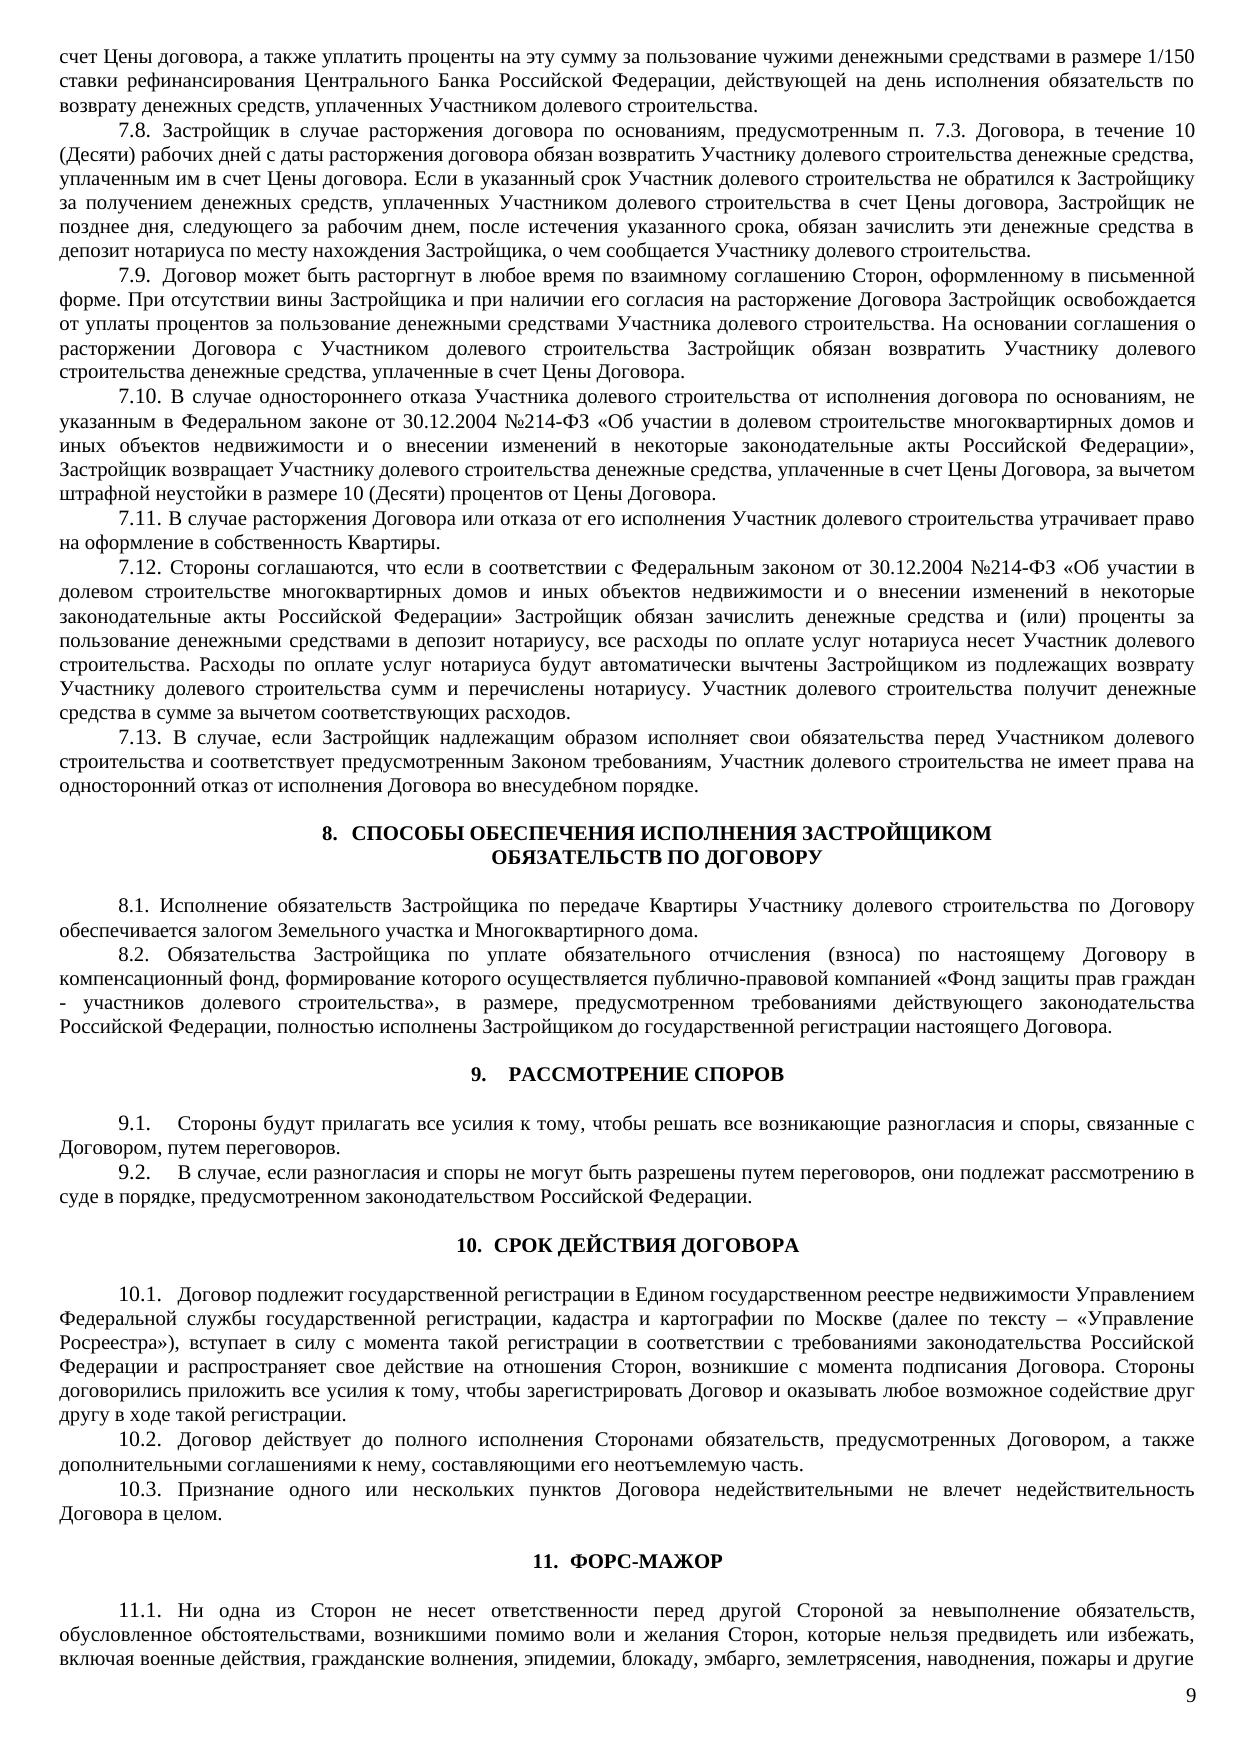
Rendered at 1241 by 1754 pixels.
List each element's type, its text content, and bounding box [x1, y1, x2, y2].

text ОБЯЗАТЕЛЬСТВ ПО ДОГОВОРУ [118, 845, 1196, 869]
list Договор может быть расторгнут в любое время по взаимному соглашению Сторон, оформленному в письменной форме. При отсутствии вины Застройщика и при наличии его согласия на расторжение Договора Застройщик освобождается от уплаты процентов за пользование денежными средствами Участника долевого строительства. На основании соглашения о расторжении Договора с Участником долевого строительства Застройщик обязан возвратить Участнику долевого строительства денежные средства, уплаченные в счет Цены Договора. [59, 262, 1196, 383]
list Застройщик в случае расторжения договора по основаниям, предусмотренным п. 7.3. Договора, в течение 10 (Десяти) рабочих дней с даты расторжения договора обязан возвратить Участнику долевого строительства денежные средства, уплаченным им в счет Цены договора. Если в указанный срок Участник долевого строительства не обратился к Застройщику за получением денежных средств, уплаченных Участником долевого строительства в счет Цены договора, Застройщик не позднее дня, следующего за рабочим днем, после истечения указанного срока, обязан зачислить эти денежные средства в депозит нотариуса по месту нахождения Застройщика, о чем сообщается Участнику долевого строительства. [59, 117, 1196, 262]
list В случае расторжения Договора или отказа от его исполнения Участник долевого строительства утрачивает право на оформление в собственность Квартиры. [59, 505, 1196, 554]
list СПОСОБЫ ОБЕСПЕЧЕНИЯ ИСПОЛНЕНИЯ ЗАСТРОЙЩИКОМ [59, 821, 1196, 845]
list Стороны соглашаются, что если в соответствии с Федеральным законом от 30.12.2004 №214-ФЗ «Об участии в долевом строительстве многоквартирных домов и иных объектов недвижимости и о внесении изменений в некоторые законодательные акты Российской Федерации» Застройщик обязан зачислить денежные средства и (или) проценты за пользование денежными средствами в депозит нотариусу, все расходы по оплате услуг нотариуса несет Участник долевого строительства. Расходы по оплате услуг нотариуса будут автоматически вычтены Застройщиком из подлежащих возврату Участнику долевого строительства сумм и перечислены нотариусу. Участник долевого строительства получит денежные средства в сумме за вычетом соответствующих расходов. [59, 554, 1196, 724]
list В случае, если Застройщик надлежащим образом исполняет свои обязательства перед Участником долевого строительства и соответствует предусмотренным Законом требованиям, Участник долевого строительства не имеет права на односторонний отказ от исполнения Договора во внесудебном порядке. [59, 724, 1196, 797]
list Стороны будут прилагать все усилия к тому, чтобы решать все возникающие разногласия и споры, связанные с Договором, путем переговоров. [59, 1110, 1196, 1159]
list Договор подлежит государственной регистрации в Едином государственном реестре недвижимости Управлением Федеральной службы государственной регистрации, кадастра и картографии по Москве (далее по тексту – «Управление Росреестра»), вступает в силу с момента такой регистрации в соответствии с требованиями законодательства Российской Федерации и распространяет свое действие на отношения Сторон, возникшие с момента подписания Договора. Стороны договорились приложить все усилия к тому, чтобы зарегистрировать Договор и оказывать любое возможное содействие друг другу в ходе такой регистрации. [59, 1281, 1196, 1426]
list 8.2. Обязательства Застройщика по уплате обязательного отчисления (взноса) по настоящему Договору в компенсационный фонд, формирование которого осуществляется публично-правовой компанией «Фонд защиты прав граждан - участников долевого строительства», в размере, предусмотренном требованиями действующего законодательства Российской Федерации, полностью исполнены Застройщиком до государственной регистрации настоящего Договора. [59, 942, 1196, 1038]
list В случае, если разногласия и споры не могут быть разрешены путем переговоров, они подлежат рассмотрению в суде в порядке, предусмотренном законодательством Российской Федерации. [59, 1159, 1196, 1208]
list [59, 44, 1196, 117]
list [59, 1597, 1196, 1670]
text 8.1. Исполнение обязательств Застройщика по передаче Квартиры Участнику долевого строительства по Договору обеспечивается залогом Земельного участка и Многоквартирного дома. [59, 893, 1196, 942]
list Договор действует до полного исполнения Сторонами обязательств, предусмотренных Договором, а также дополнительными соглашениями к нему, составляющими его неотъемлемую часть. [59, 1426, 1196, 1476]
list ФОРС-МАЖОР [59, 1549, 1196, 1573]
list СРОК ДЕЙСТВИЯ ДОГОВОРА [59, 1233, 1196, 1257]
list РАССМОТРЕНИЕ СПОРОВ [59, 1062, 1196, 1086]
list В случае одностороннего отказа Участника долевого строительства от исполнения договора по основаниям, не указанным в Федеральном законе от 30.12.2004 №214-ФЗ «Об участии в долевом строительстве многоквартирных домов и иных объектов недвижимости и о внесении изменений в некоторые законодательные акты Российской Федерации», Застройщик возвращает Участнику долевого строительства денежные средства, уплаченные в счет Цены Договора, за вычетом штрафной неустойки в размере 10 (Десяти) процентов от Цены Договора. [59, 383, 1196, 505]
list Признание одного или нескольких пунктов Договора недействительными не влечет недействительность Договора в целом. [59, 1476, 1196, 1525]
